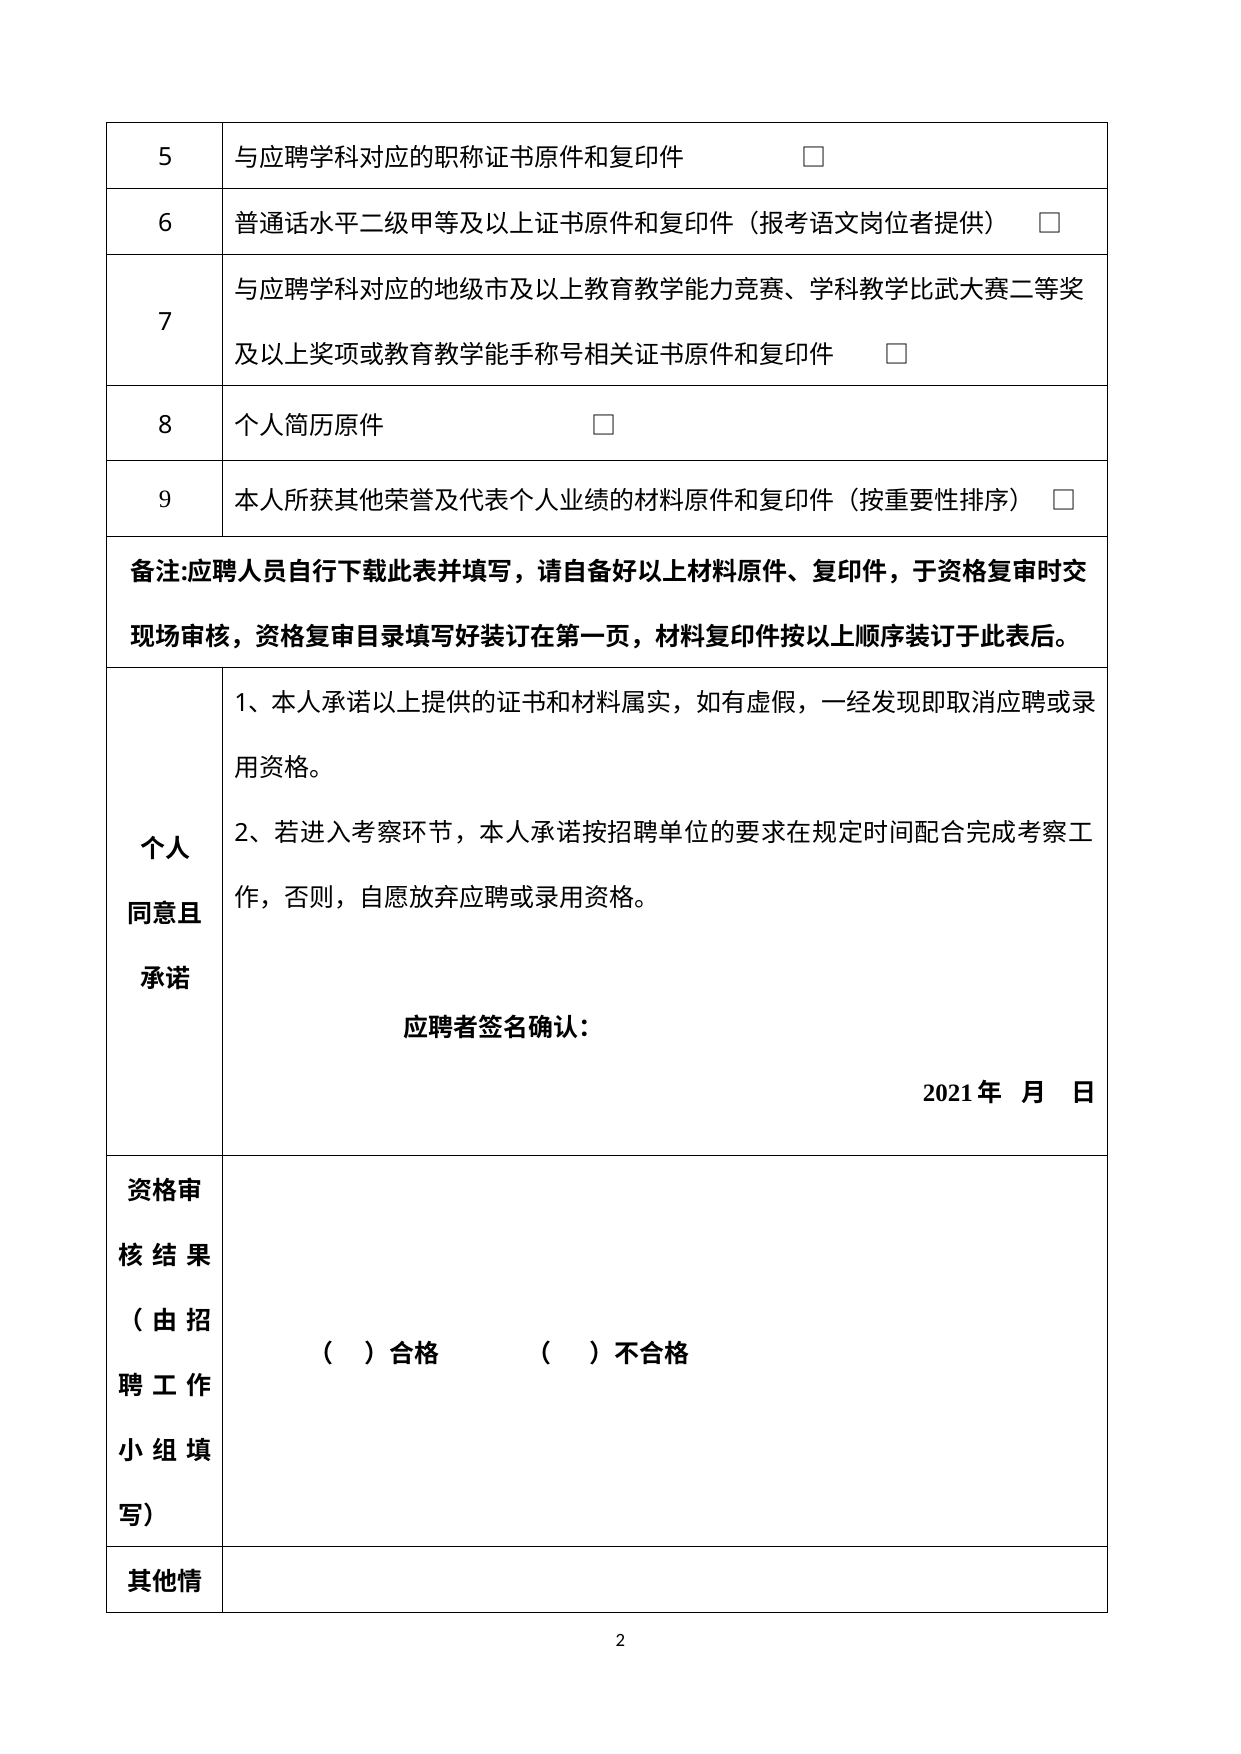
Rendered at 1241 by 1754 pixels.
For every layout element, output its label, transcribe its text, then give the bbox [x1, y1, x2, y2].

table_cell 与应聘学科对应的地级市及以上教育教学能力竞赛、学科教学比武大赛二等奖及以上奖项或教育教学能手称号相关证书原件和复印件 □ [223, 255, 1107, 385]
table_cell 6 [107, 189, 222, 254]
table_cell 1、本人承诺以上提供的证书和材料属实，如有虚假，一经发现即取消应聘或录用资格。 2、若进入考察环节，本人承诺按招聘单位的要求在规定时间配合完成考察工作，否则，自愿放弃应聘或录用资格。 应聘者签名确认： 2021年 月 日 [223, 668, 1107, 1155]
table_cell 普通话水平二级甲等及以上证书原件和复印件（报考语文岗位者提供） □ [223, 189, 1107, 254]
table_cell 个人简历原件 □ [223, 386, 1107, 460]
table_cell 个人 同意且 承诺 [107, 668, 222, 1155]
table_cell 8 [107, 386, 222, 460]
table_cell 7 [107, 255, 222, 385]
table_cell 资格审 核结果（由招聘工作小组填写） [107, 1156, 222, 1546]
table_cell （ ）合格 （ ）不合格 [223, 1156, 1107, 1546]
table_cell 本人所获其他荣誉及代表个人业绩的材料原件和复印件（按重要性排序） □ [223, 461, 1107, 536]
table_cell [223, 1547, 1107, 1612]
table_cell 备注:应聘人员自行下载此表并填写，请自备好以上材料原件、复印件，于资格复审时交 现场审核，资格复审目录填写好装订在第一页，材料复印件按以上顺序装订于此表后。 [107, 537, 1107, 667]
table_cell 5 [107, 123, 222, 188]
table_cell 其他情况说明 [107, 1547, 222, 1612]
table_cell 与应聘学科对应的职称证书原件和复印件 □ [223, 123, 1107, 188]
table_cell 9 [107, 461, 222, 536]
